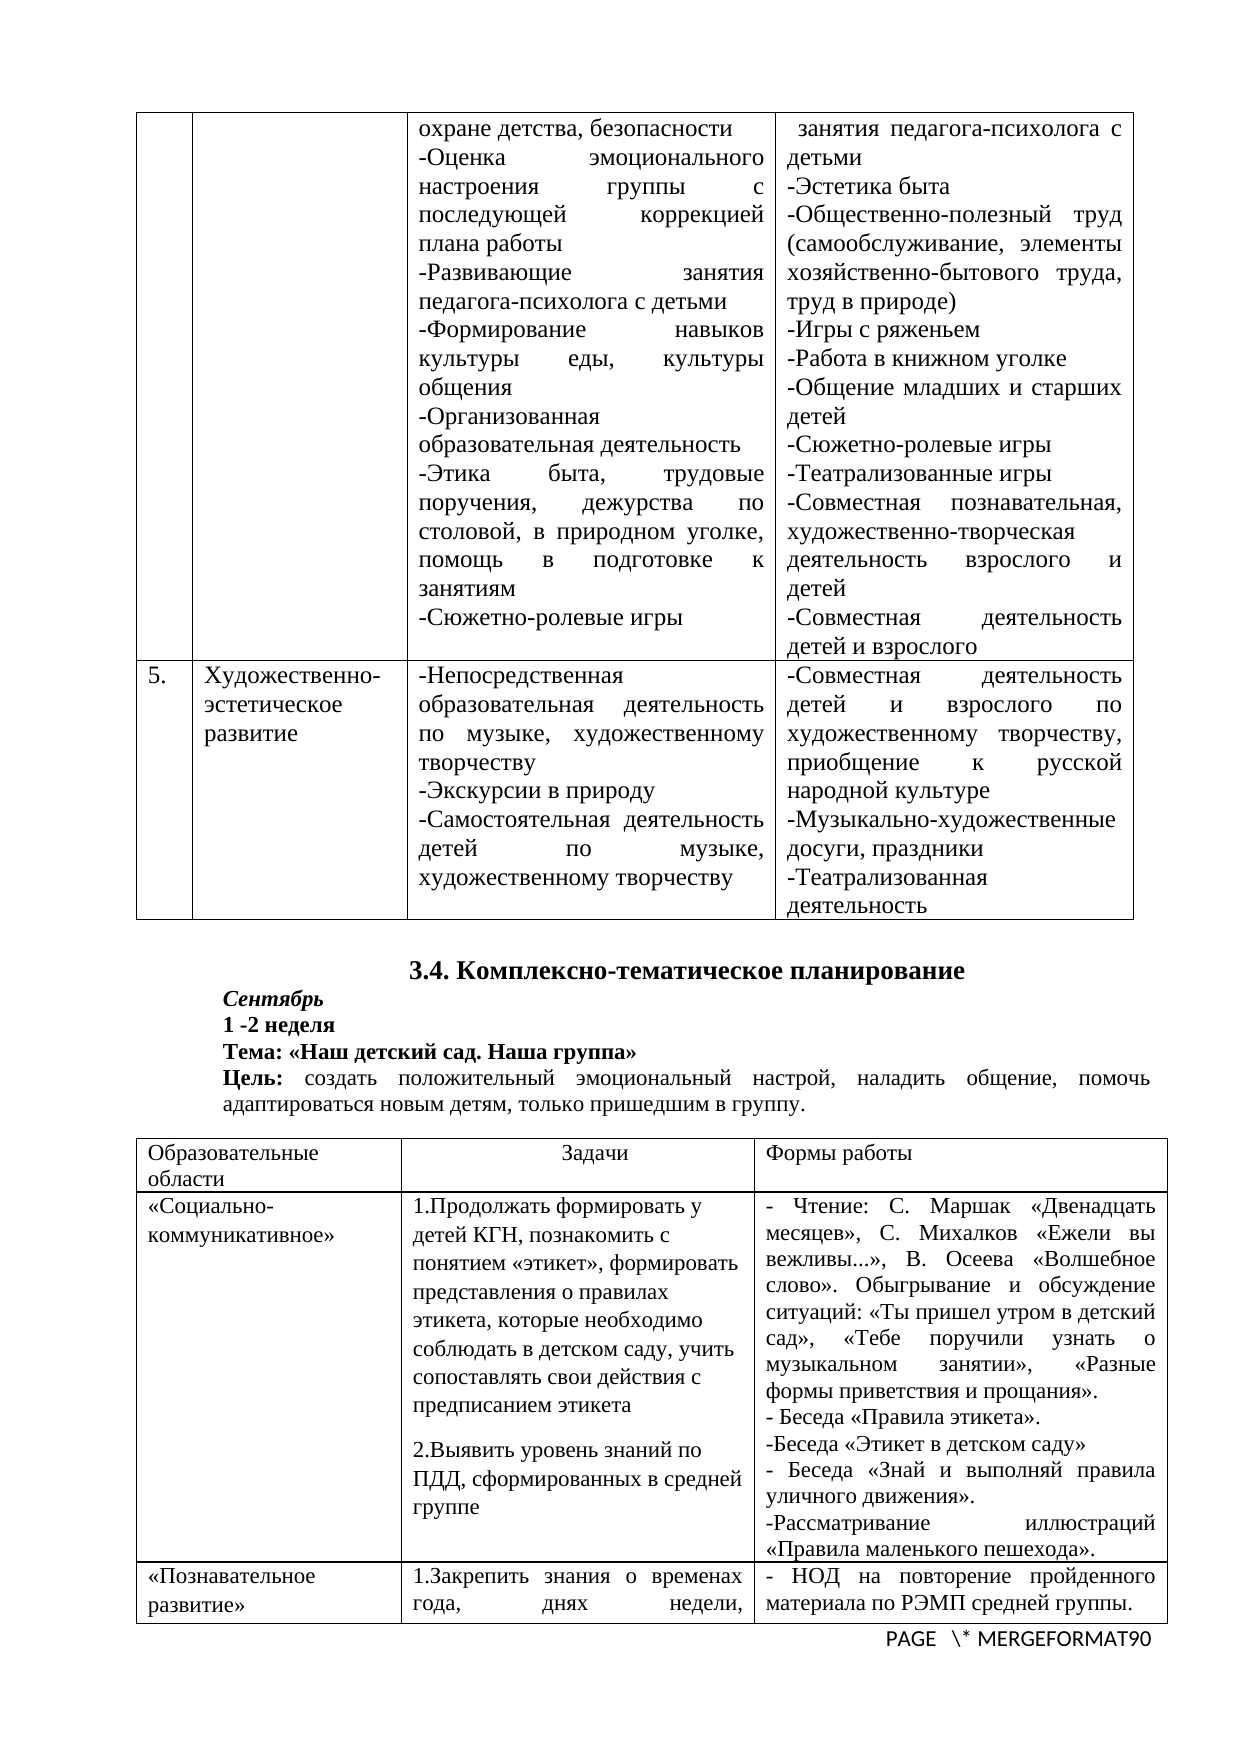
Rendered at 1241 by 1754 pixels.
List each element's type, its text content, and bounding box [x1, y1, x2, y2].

list 3.4. Комплексно-тематическое планирование [223, 954, 1152, 985]
list Цель: создать положительный эмоциональный настрой, наладить общение, помочь адаптироваться новым детям, только пришедшим в группу. [223, 1064, 1152, 1117]
table_header Задачи [402, 1139, 754, 1191]
table_cell -Совместная деятельность детей и взрослого по художественному творчеству, приобщение к русской народной культуре -Музыкально-художественные досуги, праздники -Театрализованная деятельность [776, 661, 1133, 919]
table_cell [137, 1563, 401, 1623]
table_cell «Социально-коммуникативное» [137, 1193, 401, 1561]
table_header Образовательные области [137, 1139, 401, 1191]
table_cell - Чтение: С. Маршак «Двенадцать месяцев», С. Михалков «Ежели вы вежливы...», В. Осеева «Волшебное слово». Обыгрывание и обсуждение ситуаций: «Ты пришел утром в детский сад», «Тебе поручили узнать о музыкальном занятии», «Разные формы приветствия и прощания». - Беседа «Правила этикета». -Беседа «Этикет в детском саду» - Беседа «Знай и выполняй правила уличного движения». -Рассматривание иллюстраций «Правила маленького пешехода». [755, 1193, 1167, 1561]
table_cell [776, 113, 1133, 659]
table_cell Художественно-эстетическое развитие [193, 661, 407, 919]
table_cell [193, 113, 407, 659]
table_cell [755, 1563, 1167, 1623]
table_cell 1.Продолжать формировать у детей КГН, познакомить с понятием «этикет», формировать представления о правилах этикета, которые необходимо соблюдать в детском саду, учить сопоставлять свои действия с предписанием этикета 2.Выявить уровень знаний по ПДД, сформированных в средней группе [402, 1193, 754, 1561]
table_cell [408, 113, 775, 659]
list Тема: «Наш детский сад. Наша группа» [223, 1038, 1152, 1064]
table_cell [402, 1563, 754, 1623]
table_cell -Непосредственная образовательная деятельность по музыке, художественному творчеству -Экскурсии в природу -Самостоятельная деятельность детей по музыке, художественному творчеству [408, 661, 775, 919]
table_header Формы работы [755, 1139, 1167, 1191]
list 1 -2 неделя [223, 1011, 1152, 1038]
table_cell 4. [137, 113, 192, 659]
list Сентябрь [223, 985, 1152, 1011]
table_cell 5. [137, 661, 192, 919]
